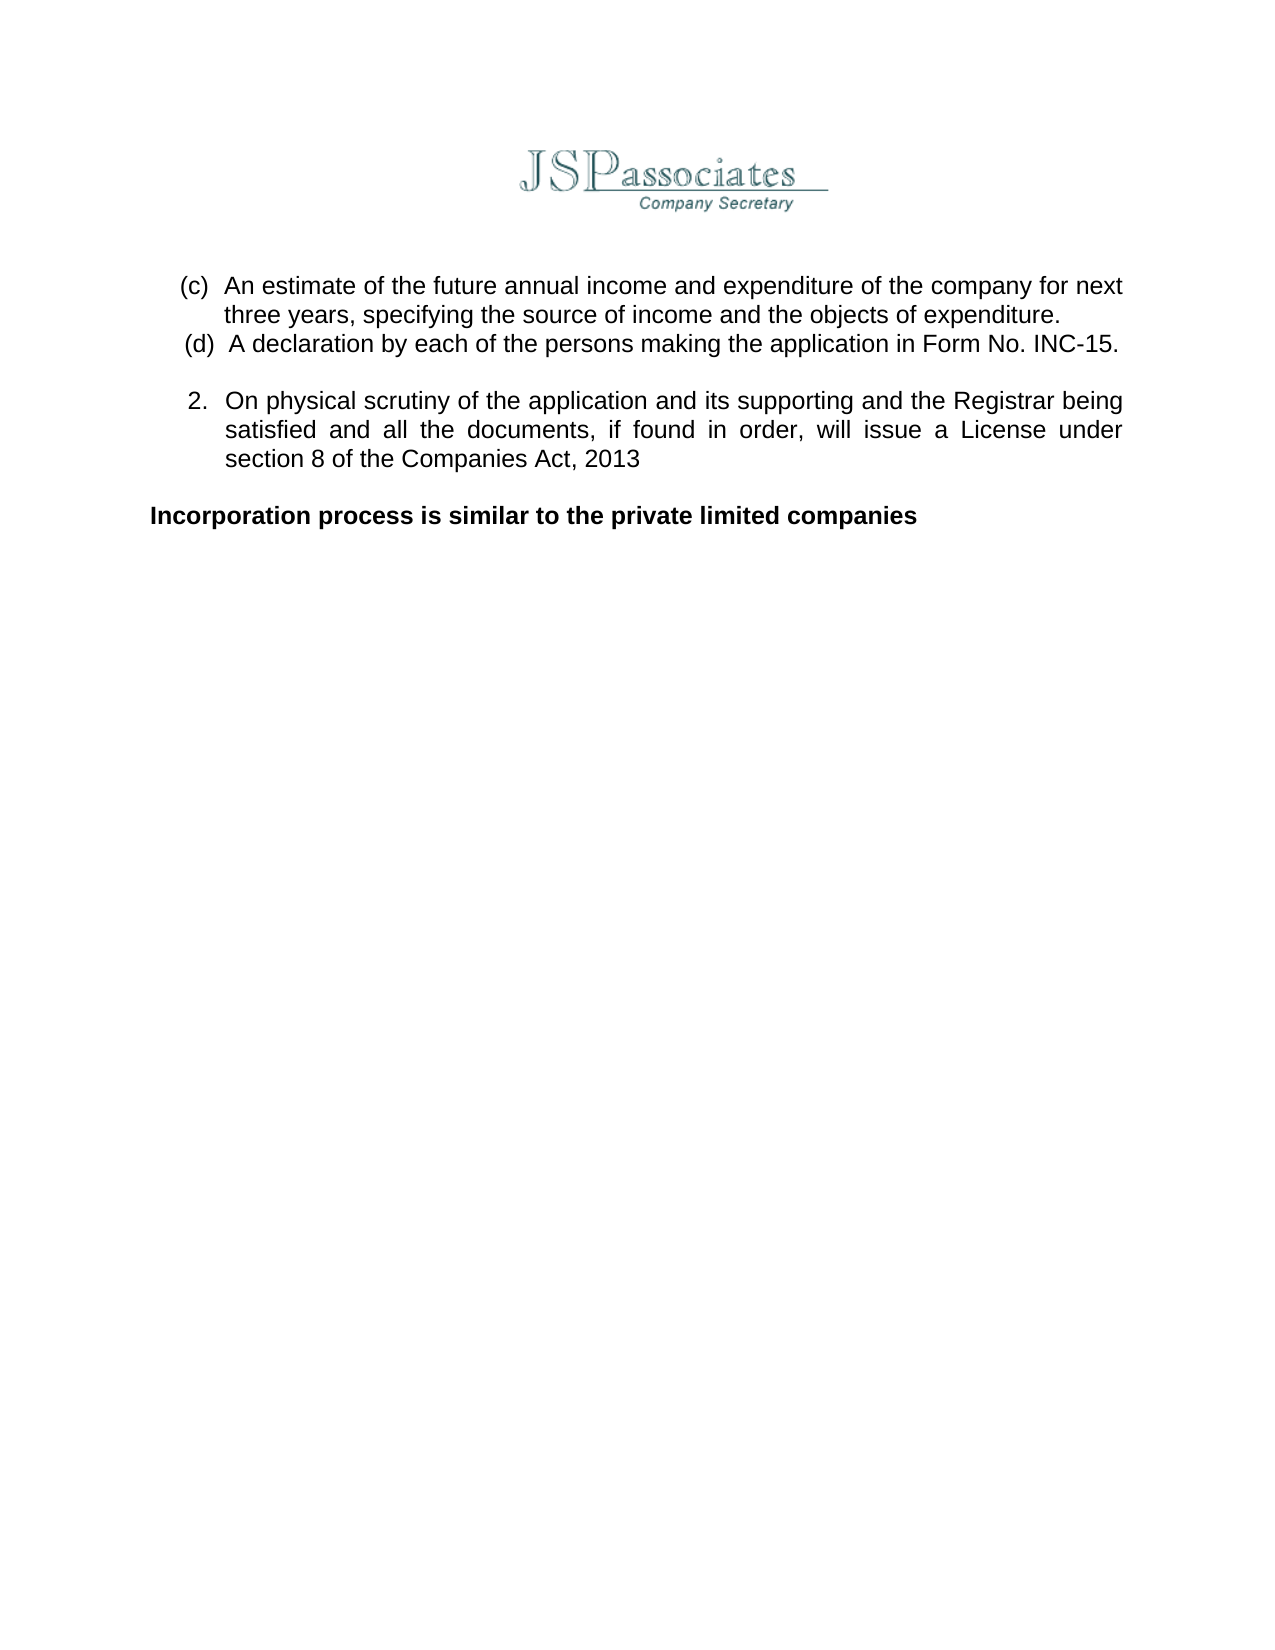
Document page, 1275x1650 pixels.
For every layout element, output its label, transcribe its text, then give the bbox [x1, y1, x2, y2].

list On physical scrutiny of the application and its supporting and the Registrar being satisfied and all the documents, if found in order, will issue a License under section 8 of the Companies Act, 2013 [187, 386, 1125, 473]
picture [518, 150, 830, 214]
text Incorporation process is similar to the private limited companies [150, 501, 1125, 530]
list An estimate of the future annual income and expenditure of the company for next three years, specifying the source of income and the objects of expenditure. [179, 271, 1125, 329]
list A declaration by each of the persons making the application in Form No. INC-15. [179, 329, 1125, 358]
